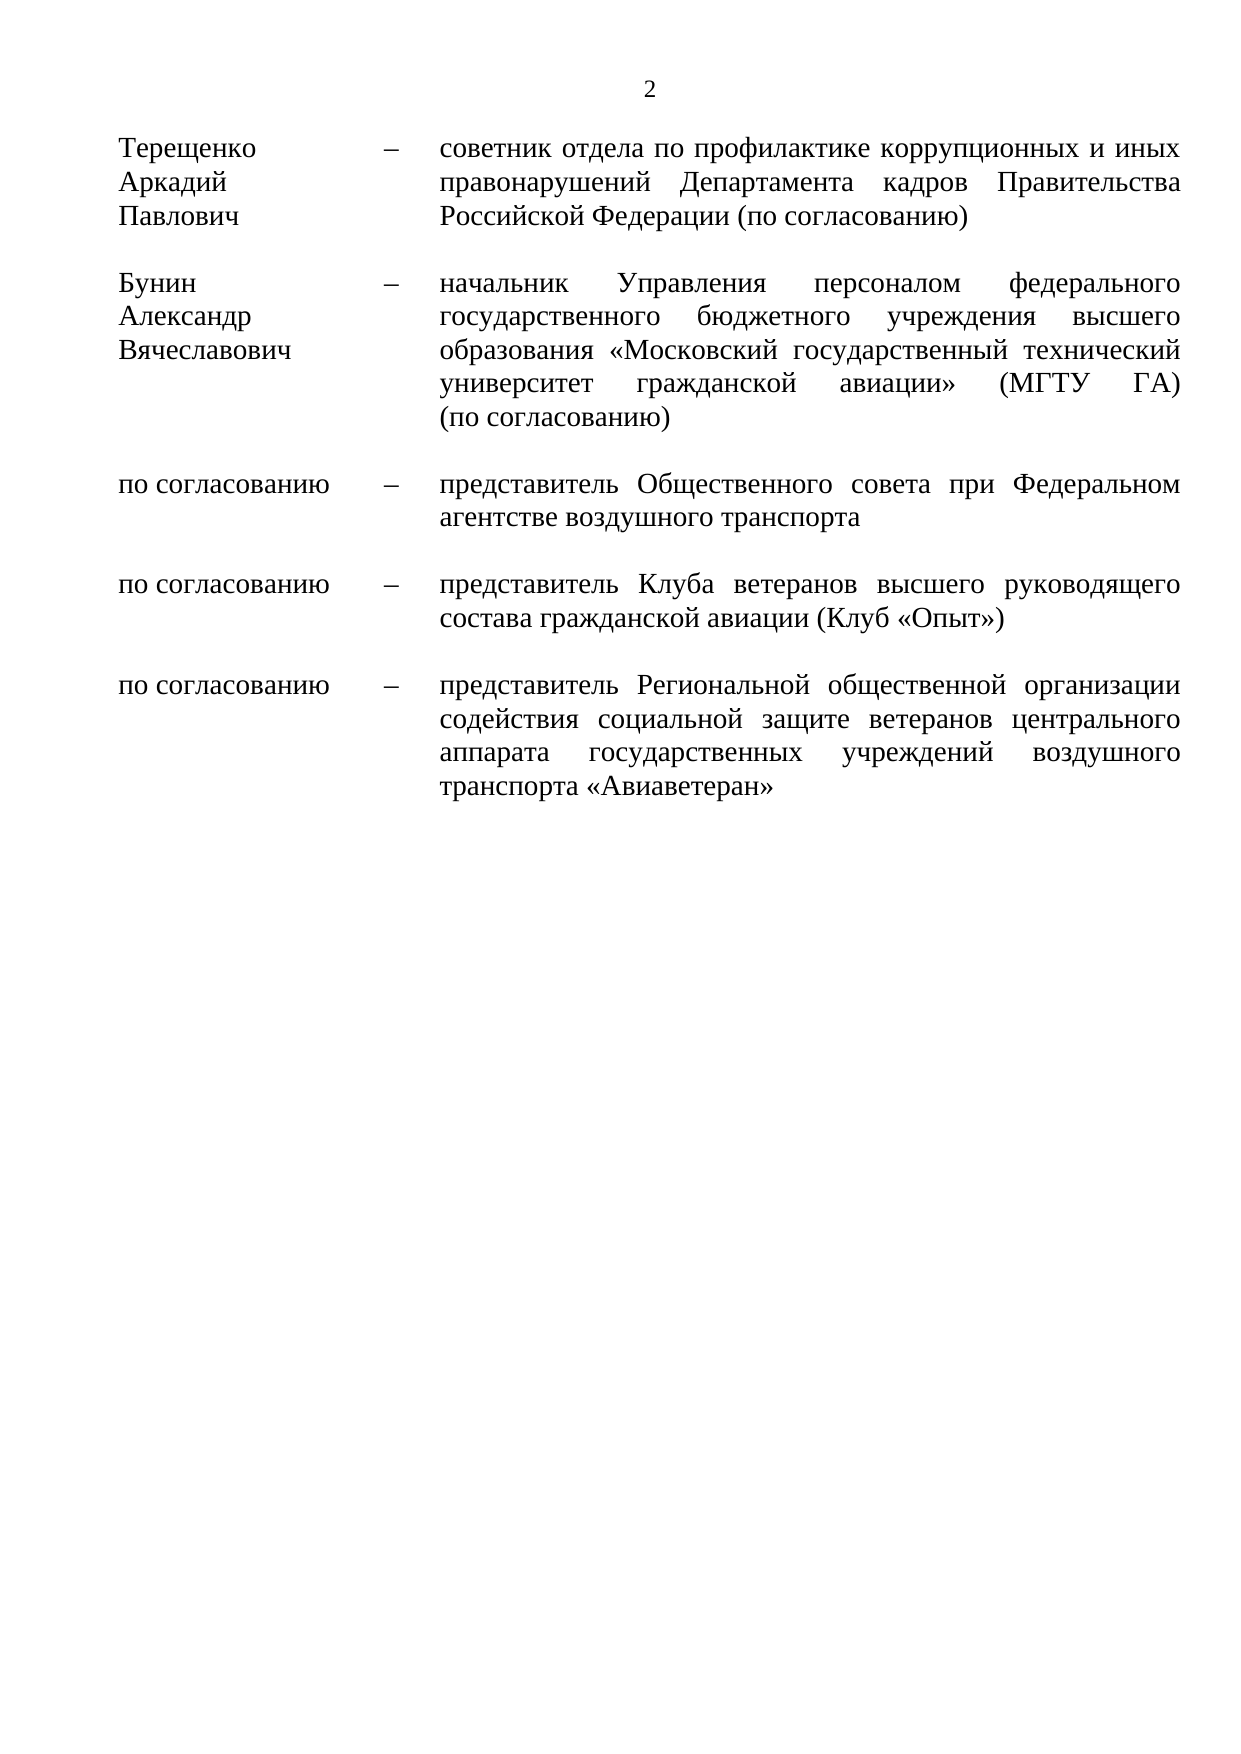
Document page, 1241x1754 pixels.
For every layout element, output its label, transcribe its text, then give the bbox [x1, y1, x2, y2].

table_cell представитель Региональной общественной организации содействия социальной защите ветеранов центрального аппарата государственных учреждений воздушного транспорта «Авиаветеран» [428, 667, 1192, 801]
table_cell – [354, 265, 428, 466]
table_cell – [354, 131, 428, 265]
table_cell – [354, 567, 428, 667]
table_cell советник отдела по профилактике коррупционных и иных правонарушений Департамента кадров Правительства Российской Федерации (по согласованию) [428, 131, 1192, 265]
table_cell представитель Общественного совета при Федеральном агентстве воздушного транспорта [428, 466, 1192, 567]
table_cell представитель Клуба ветеранов высшего руководящего состава гражданской авиации (Клуб «Опыт») [428, 567, 1192, 667]
table_cell по согласованию [107, 466, 354, 567]
table_cell начальник Управления персоналом федерального государственного бюджетного учреждения высшего образования «Московский государственный технический университет гражданской авиации» (МГТУ ГА) (по согласованию) [428, 265, 1192, 466]
table_cell по согласованию [107, 667, 354, 801]
table_cell по согласованию [107, 567, 354, 667]
table_cell – [354, 466, 428, 567]
table_cell Терещенко Аркадий Павлович [107, 131, 354, 265]
table_cell Бунин Александр Вячеславович [107, 265, 354, 466]
table_cell – [354, 667, 428, 801]
